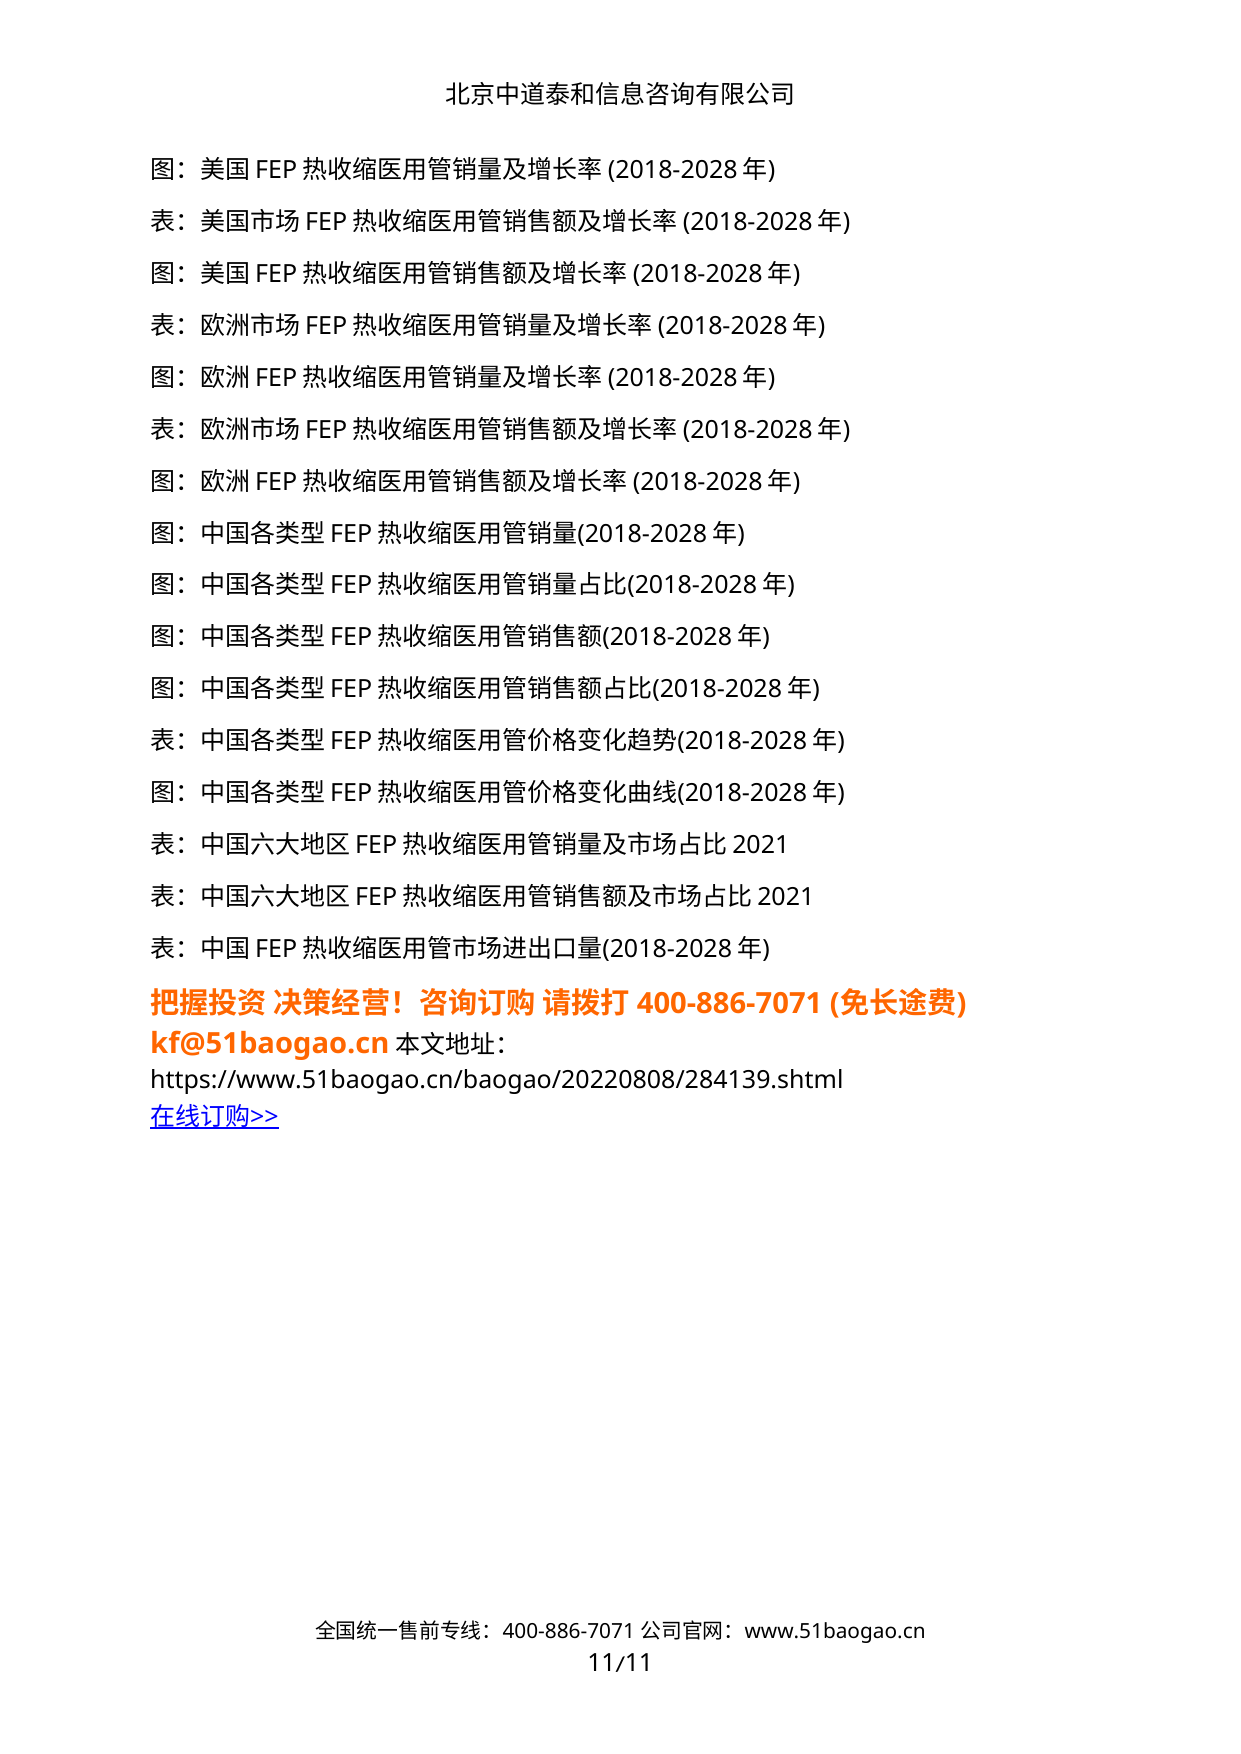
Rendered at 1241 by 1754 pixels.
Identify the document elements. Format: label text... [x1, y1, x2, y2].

text 把握投资 决策经营！咨询订购 请拨打 400-886-7071 (免长途费) kf@51baogao.cn本文地址：https://www.51baogao.cn/baogao/20220808/284139.shtml [150, 980, 1090, 1096]
text 表：美国市场FEP热收缩医用管销售额及增长率 (2018-2028年) [150, 202, 1090, 238]
text 图：中国各类型FEP热收缩医用管销量(2018-2028年) [150, 513, 1090, 549]
text 图：中国各类型FEP热收缩医用管价格变化曲线(2018-2028年) [150, 772, 1090, 809]
text 图：欧洲FEP热收缩医用管销售额及增长率 (2018-2028年) [150, 461, 1090, 497]
text 图：欧洲FEP热收缩医用管销量及增长率 (2018-2028年) [150, 357, 1090, 394]
text 图：美国FEP热收缩医用管销售额及增长率 (2018-2028年) [150, 254, 1090, 290]
text 图：中国各类型FEP热收缩医用管销售额占比(2018-2028年) [150, 669, 1090, 705]
text 在线订购>> [150, 1096, 1090, 1132]
text 图：美国FEP热收缩医用管销量及增长率 (2018-2028年) [150, 150, 1090, 186]
text 表：中国六大地区FEP热收缩医用管销量及市场占比2021 [150, 824, 1090, 861]
text 表：欧洲市场FEP热收缩医用管销量及增长率 (2018-2028年) [150, 306, 1090, 342]
text 表：中国各类型FEP热收缩医用管价格变化趋势(2018-2028年) [150, 721, 1090, 757]
text 图：中国各类型FEP热收缩医用管销售额(2018-2028年) [150, 617, 1090, 653]
text 图：中国各类型FEP热收缩医用管销量占比(2018-2028年) [150, 565, 1090, 601]
text 表：中国FEP热收缩医用管市场进出口量(2018-2028年) [150, 928, 1090, 964]
text 表：欧洲市场FEP热收缩医用管销售额及增长率 (2018-2028年) [150, 409, 1090, 446]
text 表：中国六大地区FEP热收缩医用管销售额及市场占比2021 [150, 876, 1090, 912]
